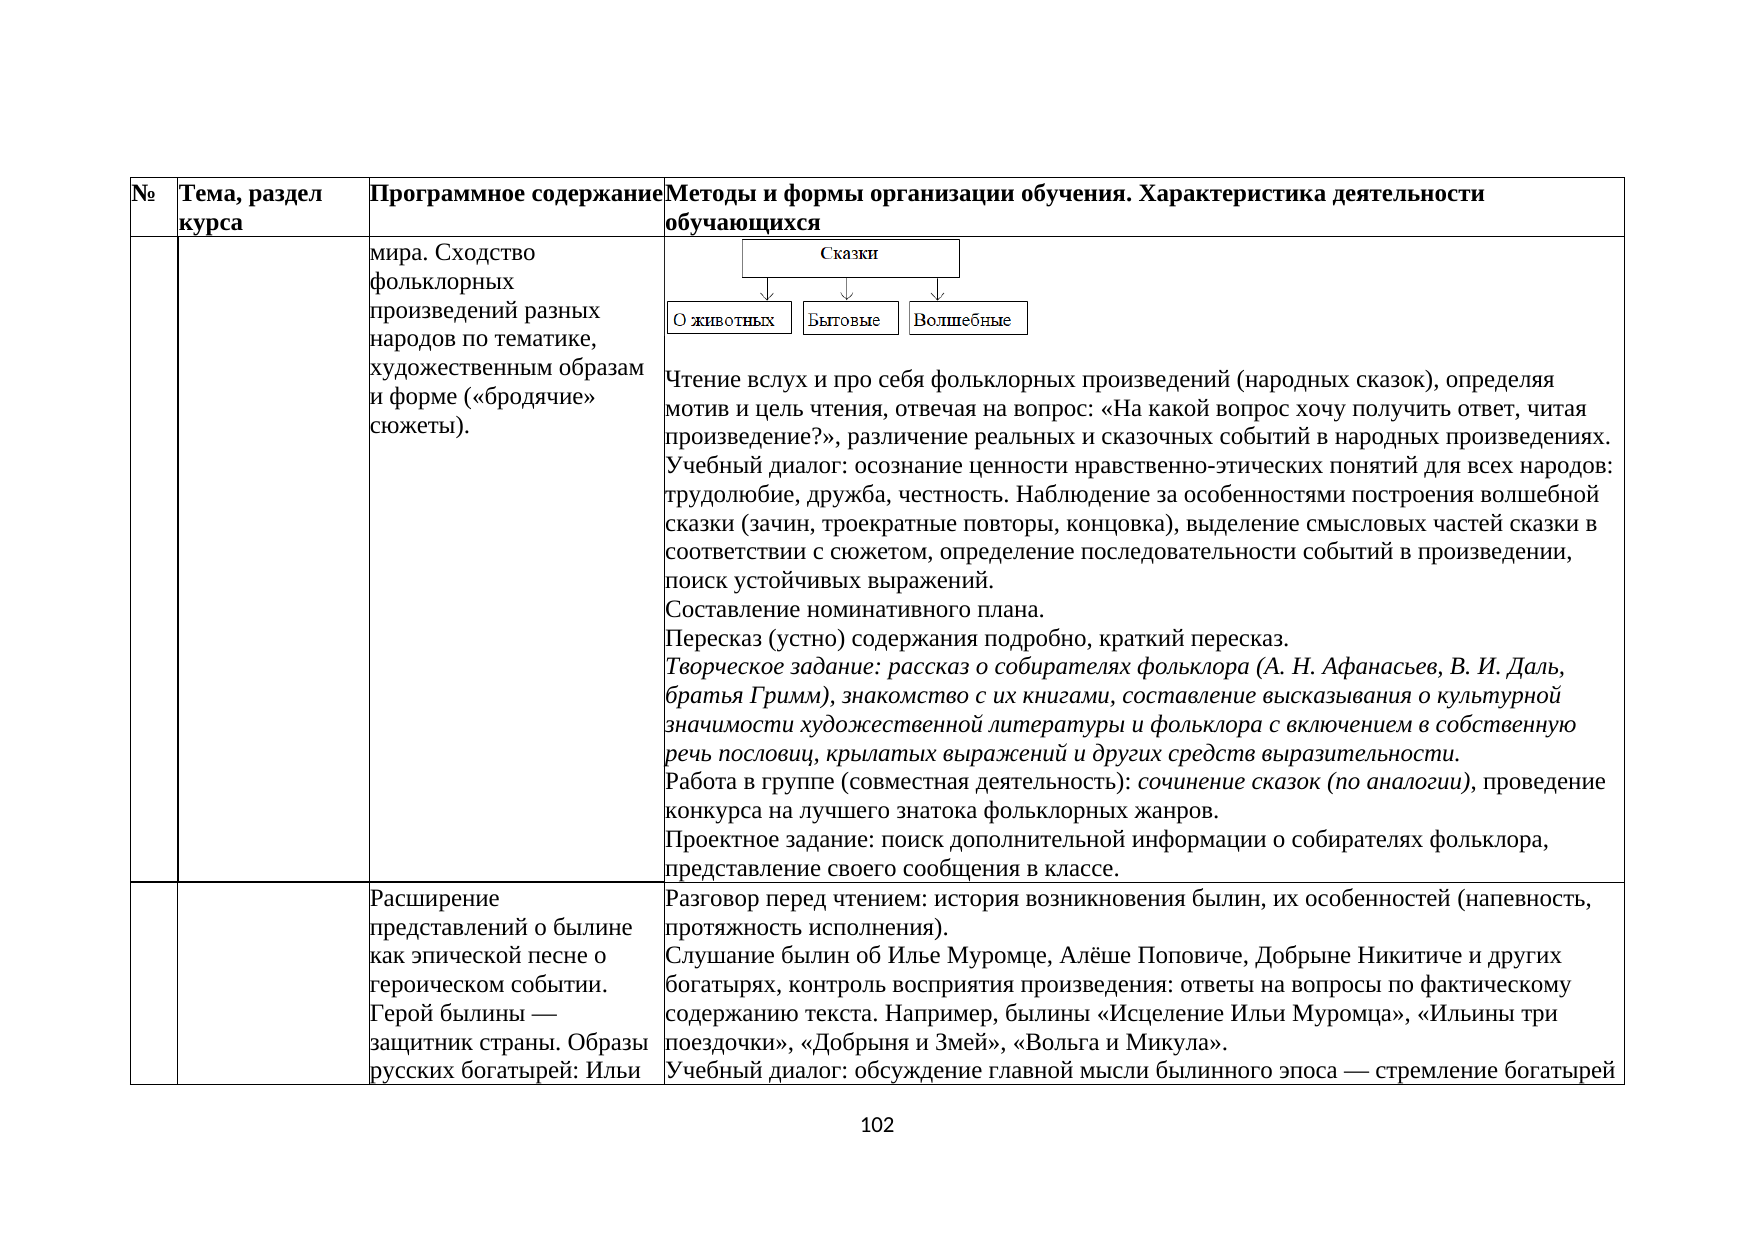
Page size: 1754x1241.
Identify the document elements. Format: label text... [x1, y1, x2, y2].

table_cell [179, 237, 369, 881]
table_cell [370, 237, 664, 881]
table_cell [131, 883, 177, 1084]
table_header Методы и формы организации обучения. Характеристика деятельности обучающихся [665, 178, 1624, 236]
table_cell [178, 883, 369, 1084]
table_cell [665, 883, 1624, 1084]
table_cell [370, 883, 664, 1084]
table_cell 2 [131, 237, 177, 881]
table_header Программное содержание [370, 178, 664, 236]
picture [664, 237, 1030, 336]
table_header № [131, 178, 177, 236]
table_header Тема, раздел курса [178, 178, 369, 236]
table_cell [665, 237, 1624, 881]
